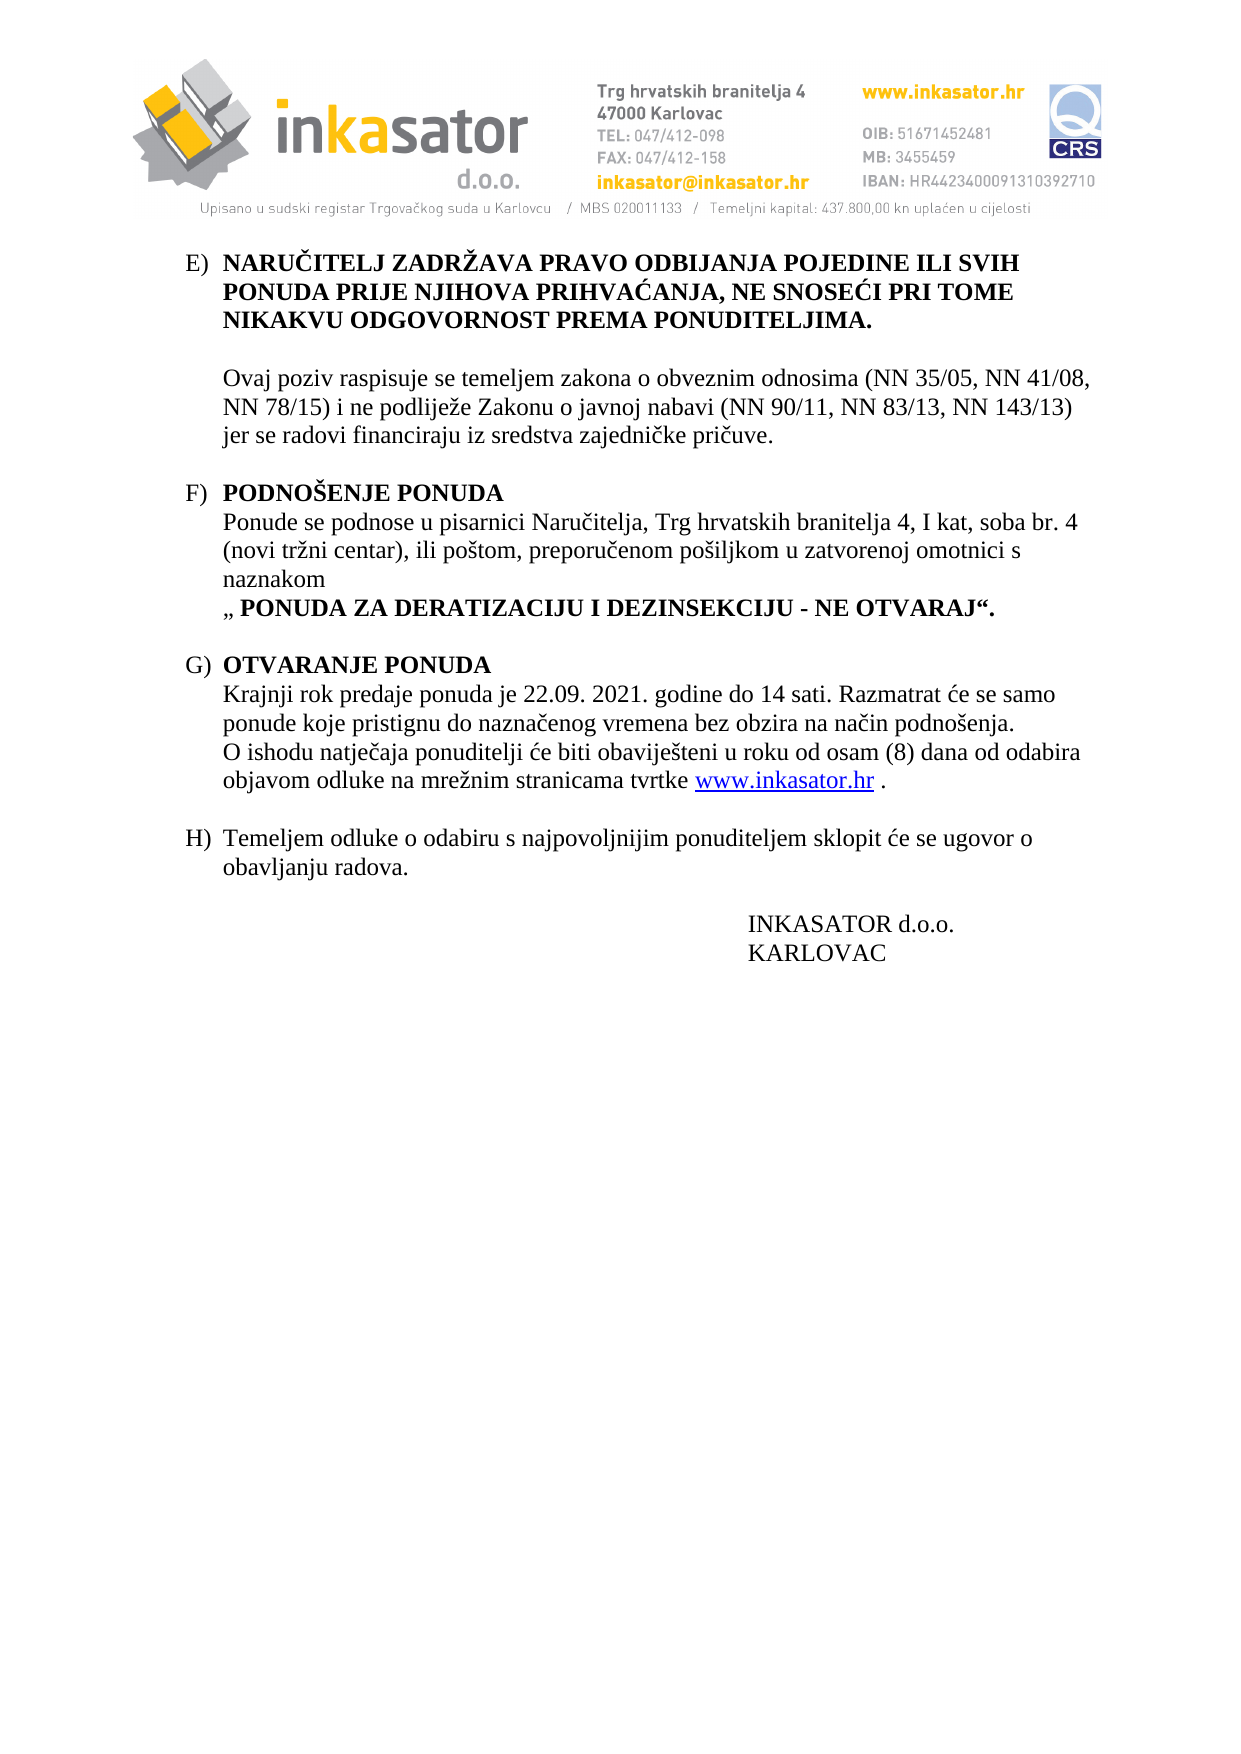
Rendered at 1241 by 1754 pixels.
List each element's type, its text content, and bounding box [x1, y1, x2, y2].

text Ovaj poziv raspisuje se temeljem zakona o obveznim odnosima (NN 35/05, NN 41/08, NN 78/15) i ne podliježe Zakonu o javnoj nabavi (NN 90/11, NN 83/13, NN 143/13) jer se radovi financiraju iz sredstva zajedničke pričuve. [223, 363, 1093, 449]
text Krajnji rok predaje ponuda je 22.09. 2021. godine do 14 sati. Razmatrat će se samo ponude koje pristignu do naznačenog vremena bez obzira na način podnošenja. [223, 679, 1093, 737]
list OTVARANJE PONUDA [185, 650, 1093, 679]
text O ishodu natječaja ponuditelji će biti obaviješteni u roku od osam (8) dana od odabira objavom odluke na mrežnim stranicama tvrtke www.inkasator.hr . [223, 737, 1093, 794]
text INKASATOR d.o.o. KARLOVAC [748, 909, 1093, 967]
list Temeljem odluke o odabiru s najpovoljnijim ponuditeljem sklopit će se ugovor o obavljanju radova. [185, 823, 1093, 880]
text „ PONUDA ZA DERATIZACIJU I DEZINSEKCIJU - NE OTVARAJ“. [223, 593, 1093, 622]
list PODNOŠENJE PONUDA [185, 478, 1093, 507]
text Ponude se podnose u pisarnici Naručitelja, Trg hrvatskih branitelja 4, I kat, soba br. 4 (novi tržni centar), ili poštom, preporučenom pošiljkom u zatvorenoj omotnici s naznakom [223, 507, 1093, 593]
list NARUČITELJ ZADRŽAVA PRAVO ODBIJANJA POJEDINE ILI SVIH PONUDA PRIJE NJIHOVA PRIHVAĆANJA, NE SNOSEĆI PRI TOME NIKAKVU ODGOVORNOST PREMA PONUDITELJIMA. [185, 248, 1093, 334]
picture [132, 59, 1108, 219]
